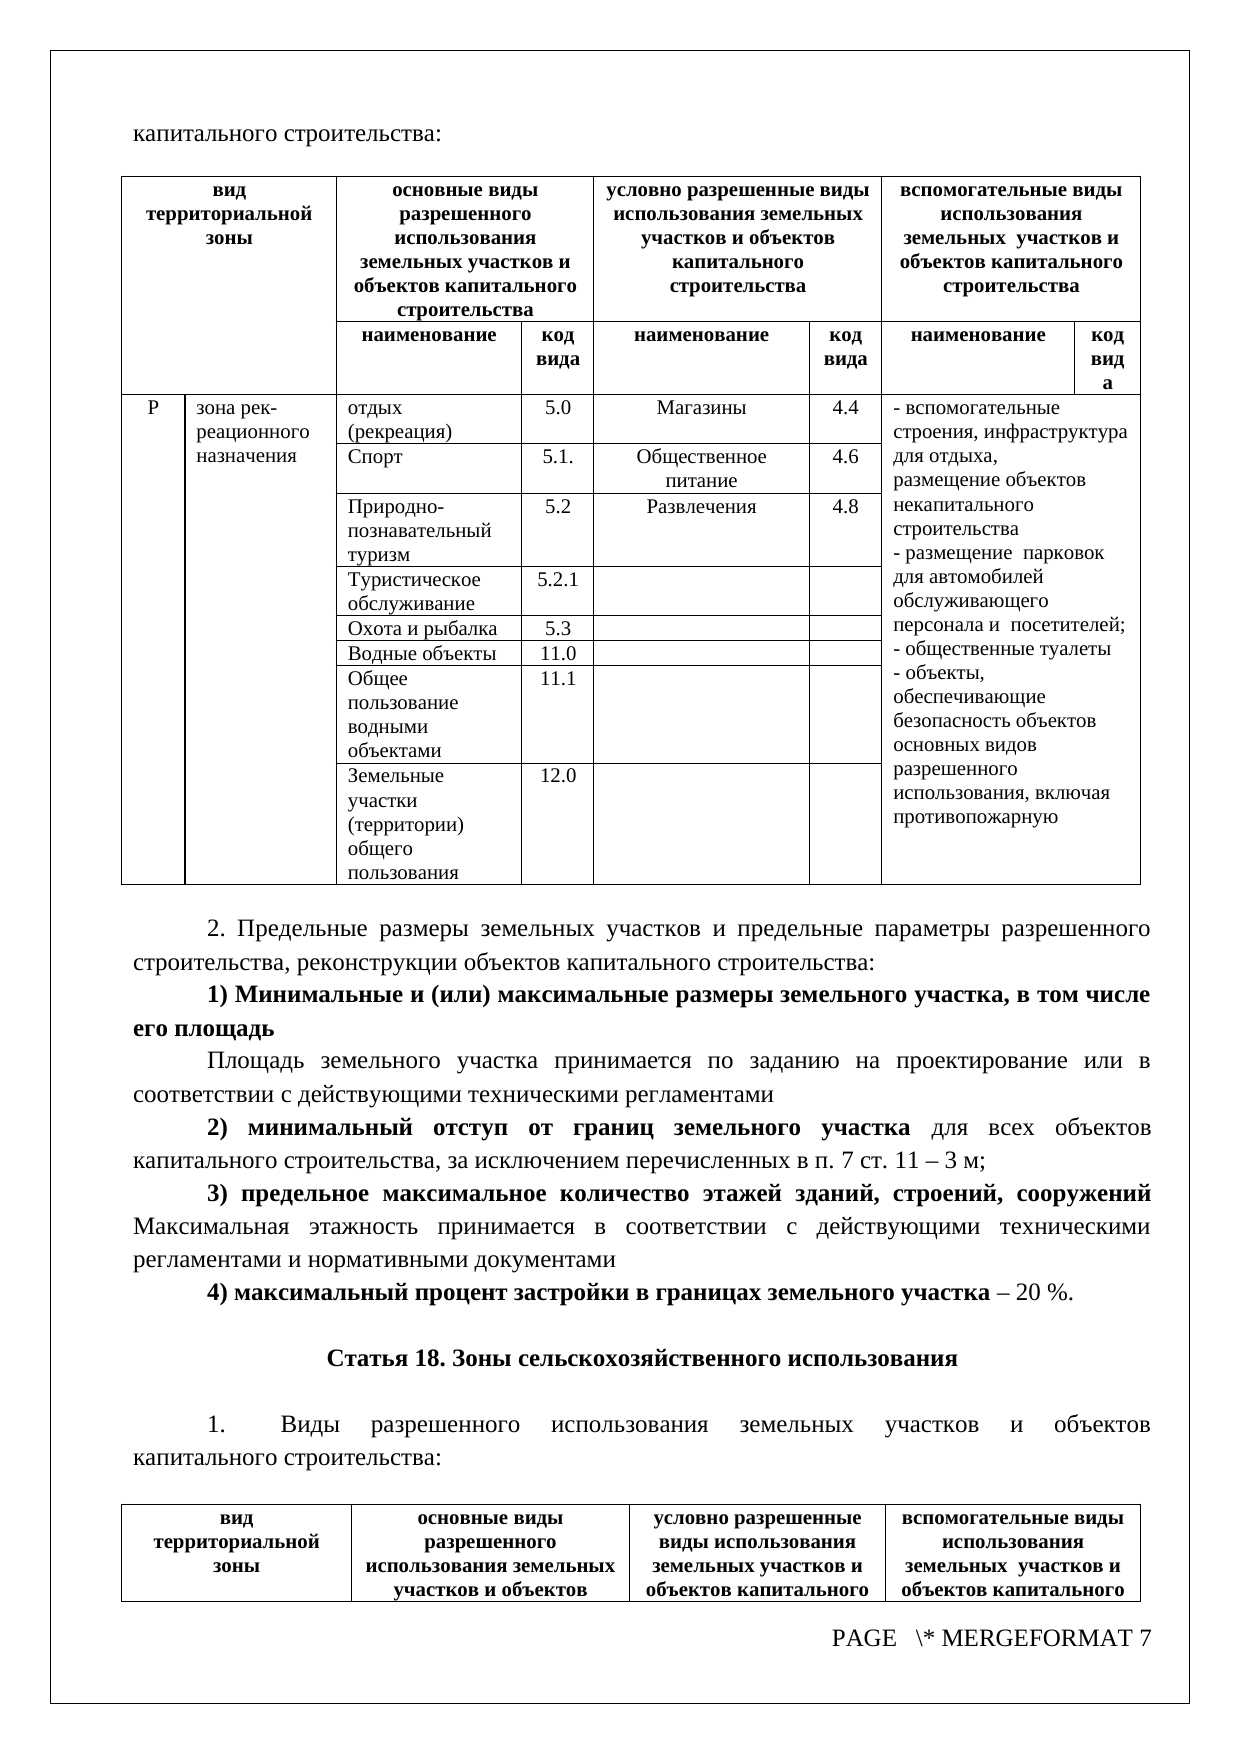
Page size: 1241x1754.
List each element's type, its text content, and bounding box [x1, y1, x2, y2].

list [133, 118, 1152, 147]
table_cell [594, 764, 809, 884]
table_cell 5.1. [522, 444, 593, 492]
table_cell Природно-познавательный туризм [337, 494, 521, 566]
table_cell код вида [810, 322, 881, 394]
table_cell 5.3 [522, 616, 593, 640]
table_cell [594, 666, 809, 762]
table_header основные виды разрешенного использования земельных участков и объектов капитального строительства [337, 177, 593, 321]
table_cell [810, 666, 881, 762]
table_cell код вида [522, 322, 593, 394]
table_cell 4.8 [810, 494, 881, 566]
table_cell [810, 641, 881, 665]
table_cell Спорт [337, 444, 521, 492]
table_header вид территориальной зоны [122, 177, 336, 394]
table_cell [594, 567, 809, 615]
table_cell наименование [337, 322, 521, 394]
table_cell Земельные участки (территории) общего пользования [337, 764, 521, 884]
table_cell 4.4 [810, 395, 881, 443]
table_cell 5.2 [522, 494, 593, 566]
text 3) предельное максимальное количество этажей зданий, строений, сооружений Максимальная этажность принимается в соответствии с действующими техническими регламентами и нормативными документами [133, 1178, 1152, 1272]
table_header вспомогательные виды использования земельных участков и объектов капитального строительства [882, 177, 1140, 321]
table_cell 11.1 [522, 666, 593, 762]
table_cell 5.0 [522, 395, 593, 443]
text 2. Предельные размеры земельных участков и предельные параметры разрешенного строительства, реконструкции объектов капитального строительства: [133, 913, 1152, 975]
table_cell [810, 616, 881, 640]
table_cell 4.6 [810, 444, 881, 492]
table_cell [594, 641, 809, 665]
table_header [352, 1505, 629, 1601]
text Статья 18. Зоны сельскохозяйственного использования [133, 1343, 1152, 1372]
text Площадь земельного участка принимается по заданию на проектирование или в соответствии с действующими техническими регламентами [133, 1046, 1152, 1107]
table_cell [810, 567, 881, 615]
list Виды разрешенного использования земельных участков и объектов капитального строительства: [133, 1409, 1152, 1471]
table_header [886, 1505, 1140, 1601]
table_cell отдых (рекреация) [337, 395, 521, 443]
text 1) Минимальные и (или) максимальные размеры земельного участка, в том числе его площадь [133, 979, 1152, 1041]
text 4) максимальный процент застройки в границах земельного участка – 20 %. [133, 1277, 1152, 1306]
table_cell код вида [1075, 322, 1140, 394]
table_cell Общественное питание [594, 444, 809, 492]
table_cell Водные объекты [337, 641, 521, 665]
table_cell наименование [882, 322, 1074, 394]
table_cell [810, 764, 881, 884]
table_header условно разрешенные виды использования земельных участков и объектов капитального строительства [594, 177, 881, 321]
table_cell - вспомогательные строения, инфраструктура для отдыха, размещение объектов некапитального строительства - размещение парковок для автомобилей обслуживающего персонала и посетителей; - общественные туалеты - объекты, обеспечивающие безопасность объектов основных видов разрешенного использования, включая противопожарную [882, 395, 1140, 884]
table_cell наименование [594, 322, 809, 394]
table_cell 12.0 [522, 764, 593, 884]
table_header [630, 1505, 885, 1601]
table_cell Общее пользование водными объектами [337, 666, 521, 762]
table_cell Развлечения [594, 494, 809, 566]
table_cell 5.2.1 [522, 567, 593, 615]
table_cell зона рек-реационного назначения [186, 395, 336, 884]
table_cell Магазины [594, 395, 809, 443]
table_cell Р [122, 395, 184, 884]
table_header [122, 1505, 351, 1601]
table_cell Охота и рыбалка [337, 616, 521, 640]
table_cell 11.0 [522, 641, 593, 665]
table_cell Туристическое обслуживание [337, 567, 521, 615]
text 2) минимальный отступ от границ земельного участка для всех объектов капитального строительства, за исключением перечисленных в п. 7 ст. 11 – 3 м; [133, 1112, 1152, 1173]
table_cell [594, 616, 809, 640]
